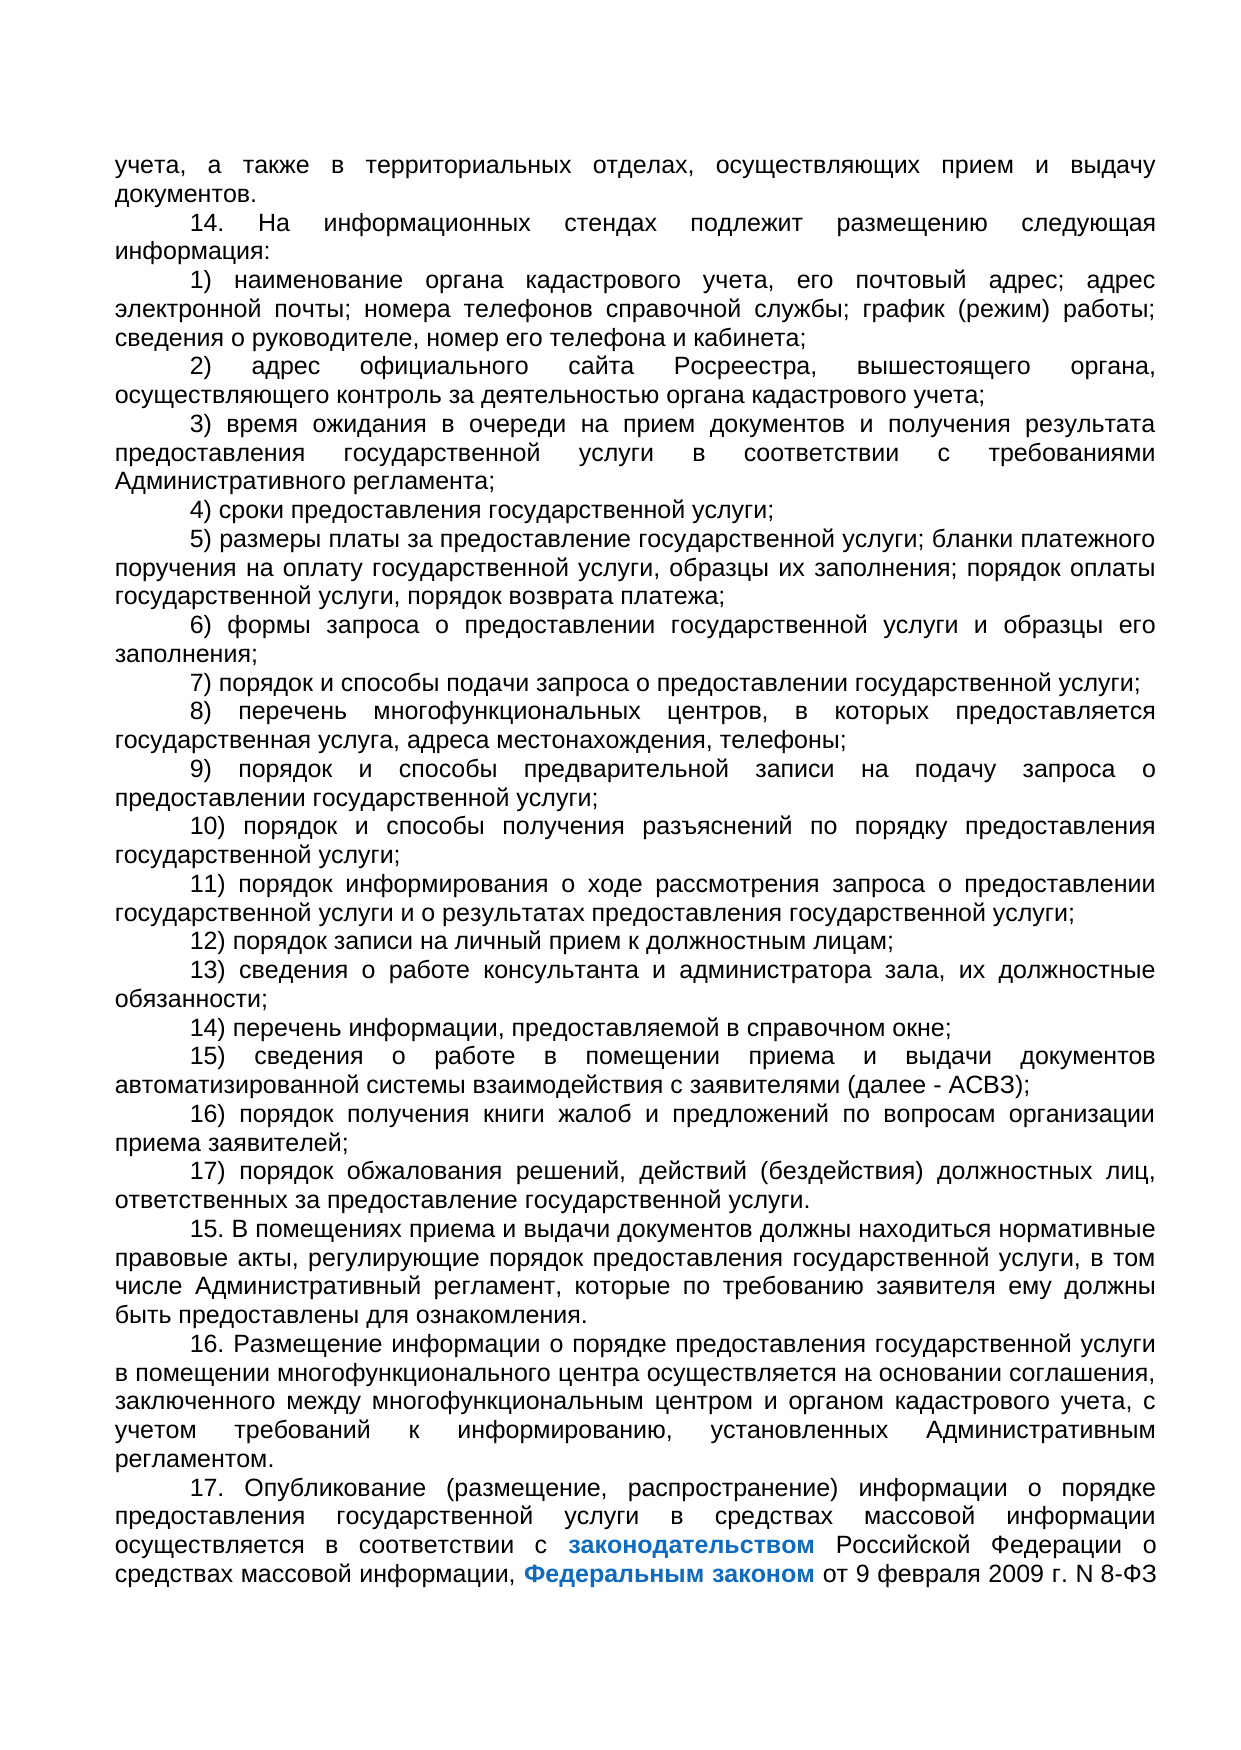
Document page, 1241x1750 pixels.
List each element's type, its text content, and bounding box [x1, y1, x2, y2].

text 17) порядок обжалования решений, действий (бездействия) должностных лиц, ответственных за предоставление государственной услуги. [114, 1156, 1157, 1214]
text 15) сведения о работе в помещении приема и выдачи документов автоматизированной системы взаимодействия с заявителями (далее - АСВЗ); [114, 1041, 1157, 1099]
text 11) порядок информирования о ходе рассмотрения запроса о предоставлении государственной услуги и о результатах предоставления государственной услуги; [114, 869, 1157, 926]
text 7) порядок и способы подачи запроса о предоставлении государственной услуги; [114, 667, 1157, 696]
text 14. На информационных стендах подлежит размещению следующая информация: [114, 207, 1157, 265]
text 15. В помещениях приема и выдачи документов должны находиться нормативные правовые акты, регулирующие порядок предоставления государственной услуги, в том числе Административный регламент, которые по требованию заявителя ему должны быть предоставлены для ознакомления. [114, 1214, 1157, 1329]
text 8) перечень многофункциональных центров, в которых предоставляется государственная услуга, адреса местонахождения, телефоны; [114, 696, 1157, 754]
text 14) перечень информации, предоставляемой в справочном окне; [114, 1012, 1157, 1041]
text 9) порядок и способы предварительной записи на подачу запроса о предоставлении государственной услуги; [114, 754, 1157, 811]
text 12) порядок записи на личный прием к должностным лицам; [114, 926, 1157, 955]
text 2) адрес официального сайта Росреестра, вышестоящего органа, осуществляющего контроль за деятельностью органа кадастрового учета; [114, 351, 1157, 409]
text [114, 150, 1157, 207]
text 10) порядок и способы получения разъяснений по порядку предоставления государственной услуги; [114, 811, 1157, 869]
text 3) время ожидания в очереди на прием документов и получения результата предоставления государственной услуги в соответствии с требованиями Административного регламента; [114, 409, 1157, 495]
text 5) размеры платы за предоставление государственной услуги; бланки платежного поручения на оплату государственной услуги, образцы их заполнения; порядок оплаты государственной услуги, порядок возврата платежа; [114, 524, 1157, 610]
text 16. Размещение информации о порядке предоставления государственной услуги в помещении многофункционального центра осуществляется на основании соглашения, заключенного между многофункциональным центром и органом кадастрового учета, с учетом требований к информированию, установленных Административным регламентом. [114, 1329, 1157, 1472]
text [114, 1472, 1157, 1587]
text 4) сроки предоставления государственной услуги; [114, 495, 1157, 524]
text 1) наименование органа кадастрового учета, его почтовый адрес; адрес электронной почты; номера телефонов справочной службы; график (режим) работы; сведения о руководителе, номер его телефона и кабинета; [114, 265, 1157, 351]
text 6) формы запроса о предоставлении государственной услуги и образцы его заполнения; [114, 610, 1157, 667]
text 16) порядок получения книги жалоб и предложений по вопросам организации приема заявителей; [114, 1099, 1157, 1156]
text 13) сведения о работе консультанта и администратора зала, их должностные обязанности; [114, 955, 1157, 1012]
